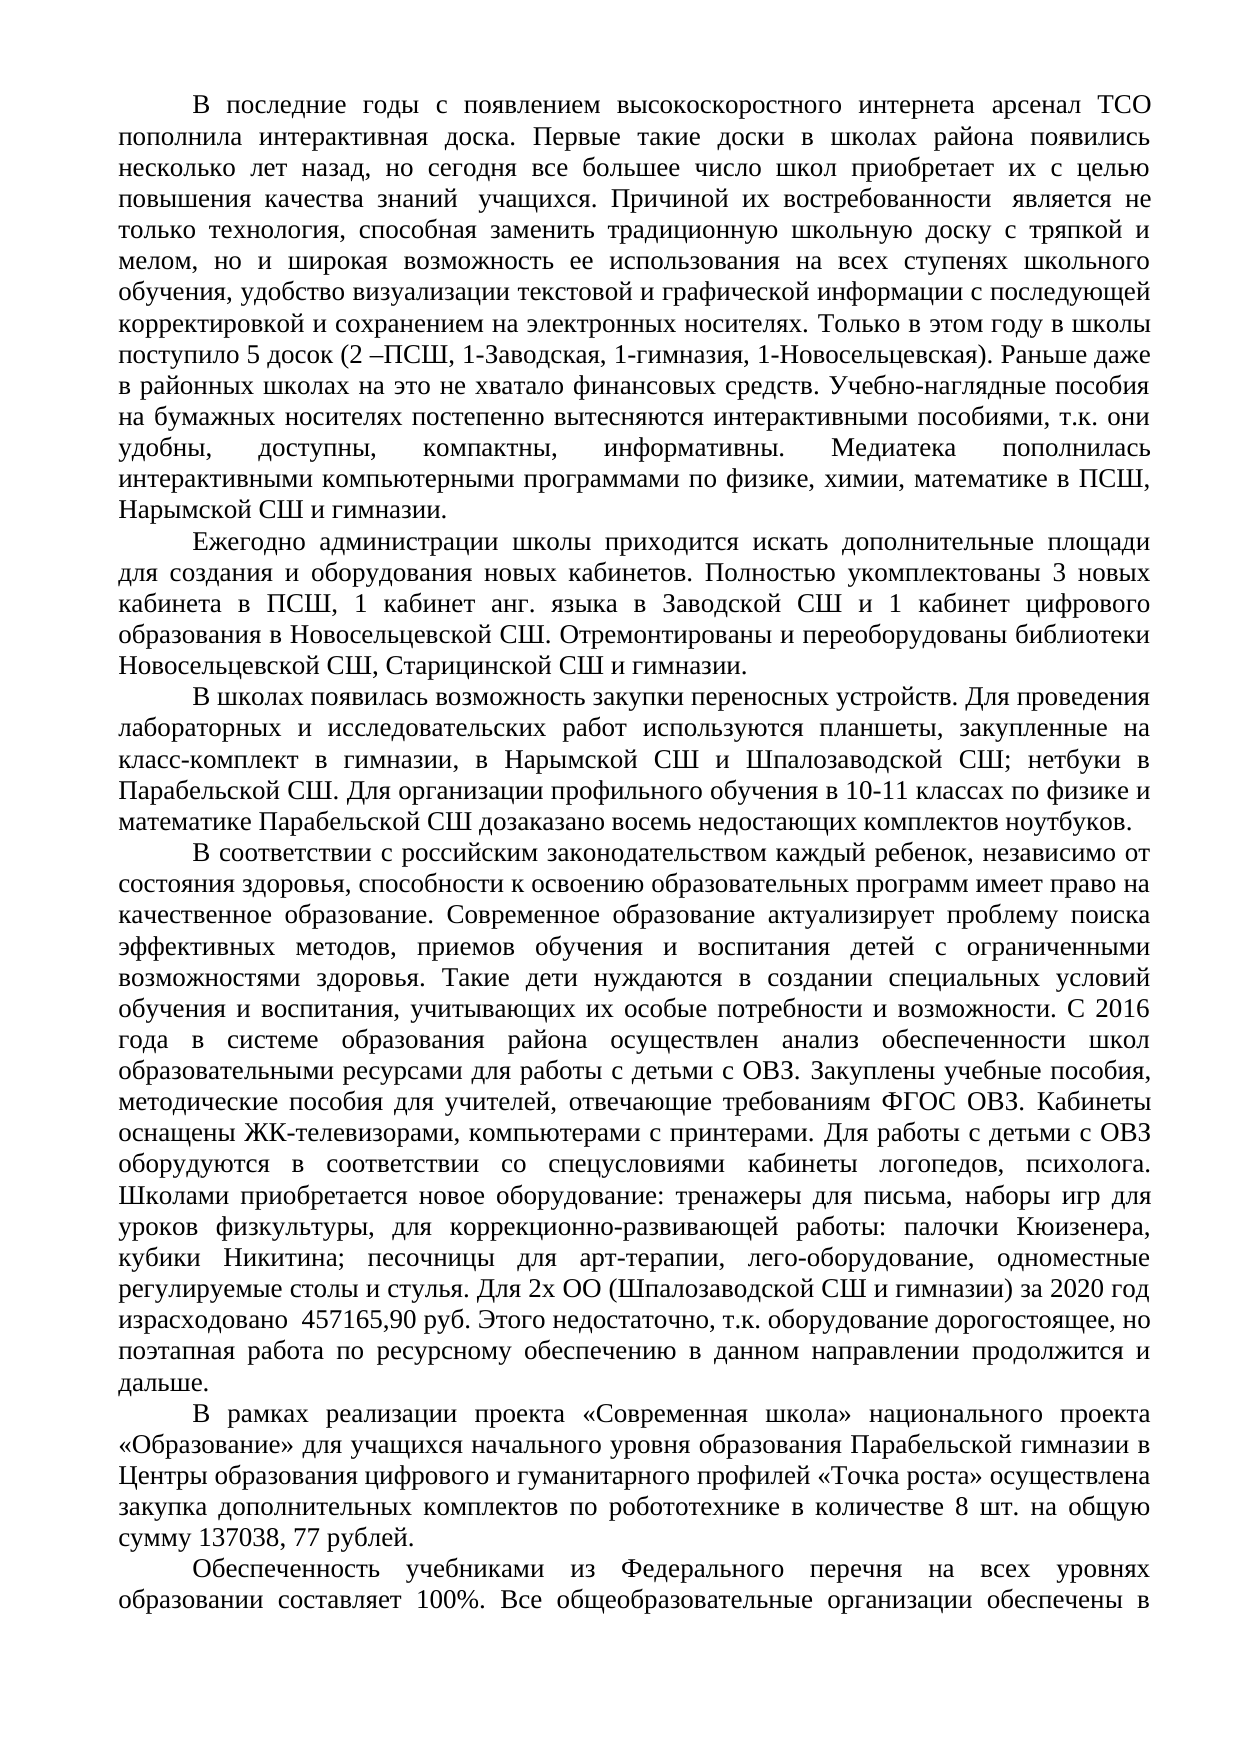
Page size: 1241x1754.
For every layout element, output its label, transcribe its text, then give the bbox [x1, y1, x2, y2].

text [118, 1552, 1152, 1615]
text В соответствии с российским законодательством каждый ребенок, независимо от состояния здоровья, способности к освоению образовательных программ имеет право на качественное образование. Современное образование актуализирует проблему поиска эффективных методов, приемов обучения и воспитания детей с ограниченными возможностями здоровья. Такие дети нуждаются в создании специальных условий обучения и воспитания, учитывающих их особые потребности и возможности. С 2016 года в системе образования района осуществлен анализ обеспеченности школ образовательными ресурсами для работы с детьми с ОВЗ. Закуплены учебные пособия, методические пособия для учителей, отвечающие требованиям ФГОС ОВЗ. Кабинеты оснащены ЖК-телевизорами, компьютерами с принтерами. Для работы с детьми с ОВЗ оборудуются в соответствии со спецусловиями кабинеты логопедов, психолога. Школами приобретается новое оборудование: тренажеры для письма, наборы игр для уроков физкультуры, для коррекционно-развивающей работы: палочки Кюизенера, кубики Никитина; песочницы для арт-терапии, лего-оборудование, одноместные регулируемые столы и стулья. Для 2х ОО (Шпалозаводской СШ и гимназии) за 2020 год израсходовано 457165,90 руб. Этого недостаточно, т.к. оборудование дорогостоящее, но поэтапная работа по ресурсному обеспечению в данном направлении продолжится и дальше. [118, 836, 1152, 1397]
text В школах появилась возможность закупки переносных устройств. Для проведения лабораторных и исследовательских работ используются планшеты, закупленные на класс-комплект в гимназии, в Нарымской СШ и Шпалозаводской СШ; нетбуки в Парабельской СШ. Для организации профильного обучения в 10-11 классах по физике и математике Парабельской СШ дозаказано восемь недостающих комплектов ноутбуков. [118, 680, 1152, 836]
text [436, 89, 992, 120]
text В последние годы с появлением высокоскоростного интернета арсенал ТСО пополнила интерактивная доска. Первые такие доски в школах района появились несколько лет назад, но сегодня все большее число школ приобретает их с целью повышения качества знаний учащихся. Причиной их востребованности является не только технология, способная заменить традиционную школьную доску с тряпкой и мелом, но и широкая возможность ее использования на всех ступенях школьного обучения, удобство визуализации текстовой и графической информации с последующей корректировкой и сохранением на электронных носителях. Только в этом году в школы поступило 5 досок (2 –ПСШ, 1-Заводская, 1-гимназия, 1-Новосельцевская). Раньше даже в районных школах на это не хватало финансовых средств. Учебно-наглядные пособия на бумажных носителях постепенно вытесняются интерактивными пособиями, т.к. они удобны, доступны, компактны, информативны. Медиатека пополнилась интерактивными компьютерными программами по физике, химии, математике в ПСШ, Нарымской СШ и гимназии. [118, 307, 1152, 525]
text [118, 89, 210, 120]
text В рамках реализации проекта «Современная школа» национального проекта «Образование» для учащихся начального уровня образования Парабельской гимназии в Центры образования цифрового и гуманитарного профилей «Точка роста» осуществлена закупка дополнительных комплектов по робототехнике в количестве 8 шт. на общую сумму 137038, 77 рублей. [118, 1397, 1152, 1552]
text Ежегодно администрации школы приходится искать дополнительные площади для создания и оборудования новых кабинетов. Полностью укомплектованы 3 новых кабинета в ПСШ, 1 кабинет анг. языка в Заводской СШ и 1 кабинет цифрового образования в Новосельцевской СШ. Отремонтированы и переоборудованы библиотеки Новосельцевской СШ, Старицинской СШ и гимназии. [118, 525, 1152, 680]
